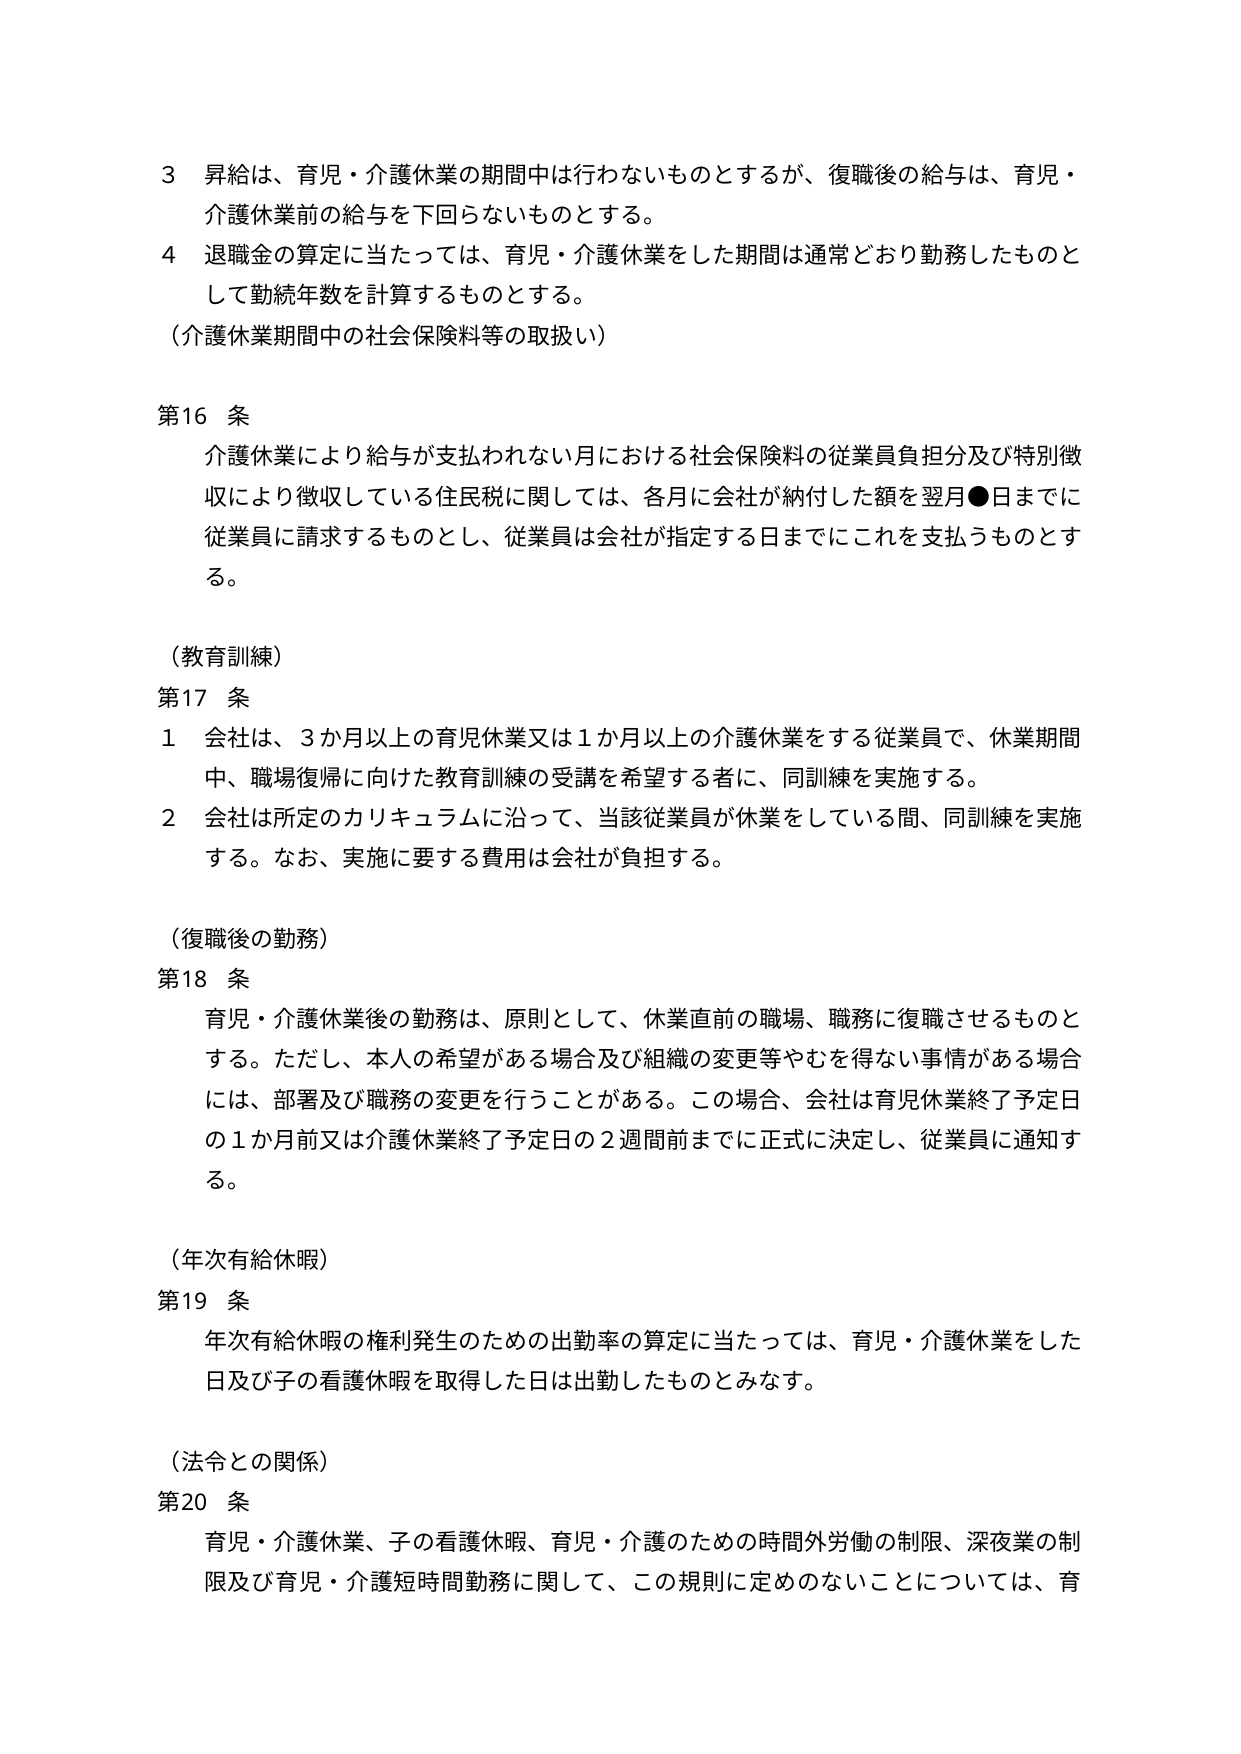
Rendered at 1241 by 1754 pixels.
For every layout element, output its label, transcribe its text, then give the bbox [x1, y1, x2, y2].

text 第19条 [158, 1279, 1083, 1319]
text 第17条 [158, 676, 1083, 716]
text （復職後の勤務） [158, 917, 1083, 957]
text （法令との関係） [158, 1440, 1083, 1480]
text ２ 会社は所定のカリキュラムに沿って、当該従業員が休業をしている間、同訓練を実施する。なお、実施に要する費用は会社が負担する。 [158, 797, 1083, 877]
text ４ 退職金の算定に当たっては、育児・介護休業をした期間は通常どおり勤務したものとして勤続年数を計算するものとする。 [158, 234, 1083, 314]
text 第20条 [158, 1480, 1083, 1520]
text （年次有給休暇） [158, 1239, 1083, 1279]
text 第16条 [158, 394, 1083, 435]
text （介護休業期間中の社会保険料等の取扱い） [158, 314, 1083, 354]
text （教育訓練） [158, 636, 1083, 676]
text 育児・介護休業後の勤務は、原則として、休業直前の職場、職務に復職させるものとする。ただし、本人の希望がある場合及び組織の変更等やむを得ない事情がある場合には、部署及び職務の変更を行うことがある。この場合、会社は育児休業終了予定日の１か月前又は介護休業終了予定日の２週間前までに正式に決定し、従業員に通知する。 [182, 998, 1083, 1199]
text 第18条 [158, 957, 1083, 998]
text １ 会社は、３か月以上の育児休業又は１か月以上の介護休業をする従業員で、休業期間中、職場復帰に向けた教育訓練の受講を希望する者に、同訓練を実施する。 [158, 716, 1083, 797]
text 年次有給休暇の権利発生のための出勤率の算定に当たっては、育児・介護休業をした日及び子の看護休暇を取得した日は出勤したものとみなす。 [181, 1319, 1083, 1400]
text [181, 1520, 1083, 1601]
text ３ 昇給は、育児・介護休業の期間中は行わないものとするが、復職後の給与は、育児・介護休業前の給与を下回らないものとする。 [158, 153, 1083, 234]
text 介護休業により給与が支払われない月における社会保険料の従業員負担分及び特別徴収により徴収している住民税に関しては、各月に会社が納付した額を翌月●日までに従業員に請求するものとし、従業員は会社が指定する日までにこれを支払うものとする。 [179, 435, 1083, 596]
